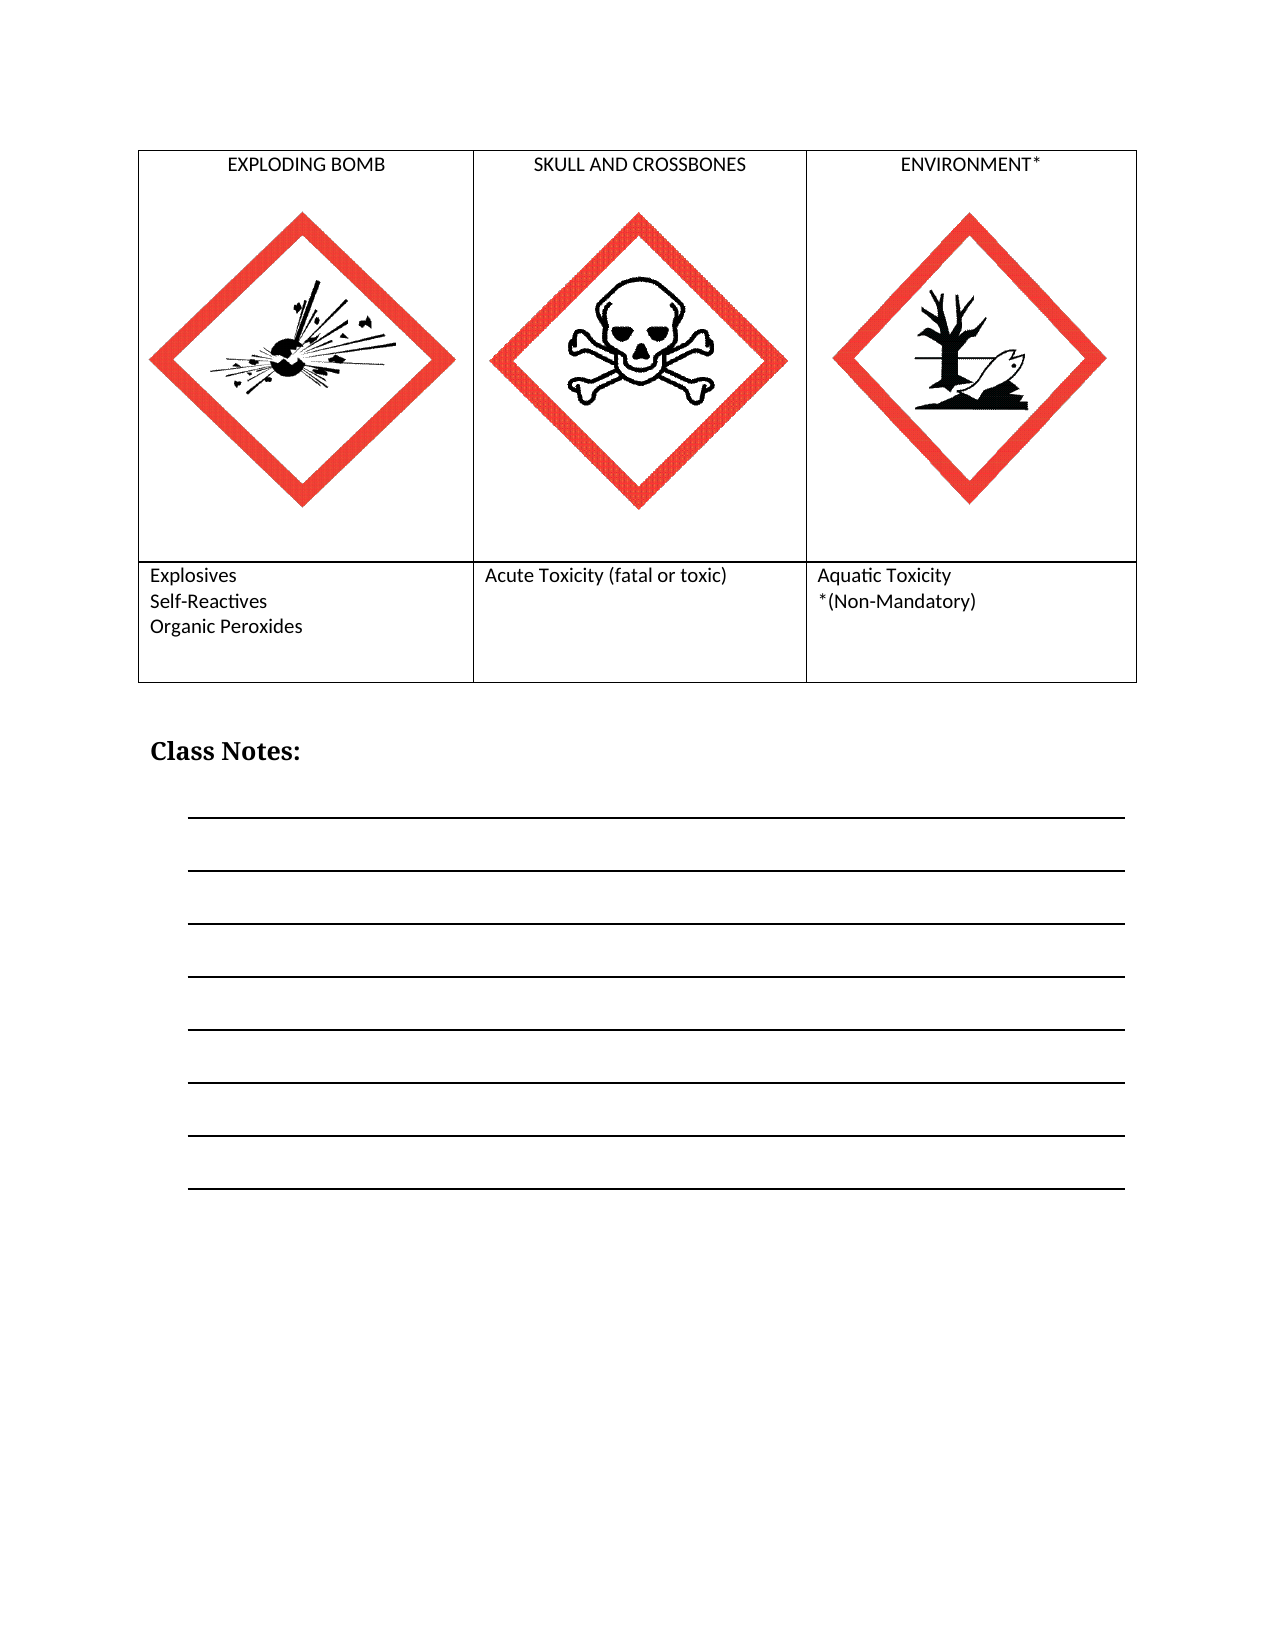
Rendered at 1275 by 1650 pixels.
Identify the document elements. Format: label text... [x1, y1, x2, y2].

table_header Exploding Bomb [139, 151, 473, 561]
table_cell Aquatic Toxicity *(Non-Mandatory) [807, 563, 1136, 682]
table_header Environment* [807, 151, 1136, 561]
picture [147, 210, 458, 509]
picture [829, 210, 1109, 506]
table_cell Explosives Self-Reactives Organic Peroxides [139, 563, 473, 682]
text Class Notes: [150, 733, 1125, 767]
picture [486, 208, 791, 513]
table_cell Acute Toxicity (fatal or toxic) [474, 563, 806, 682]
table_header Skull and Crossbones [474, 151, 806, 561]
